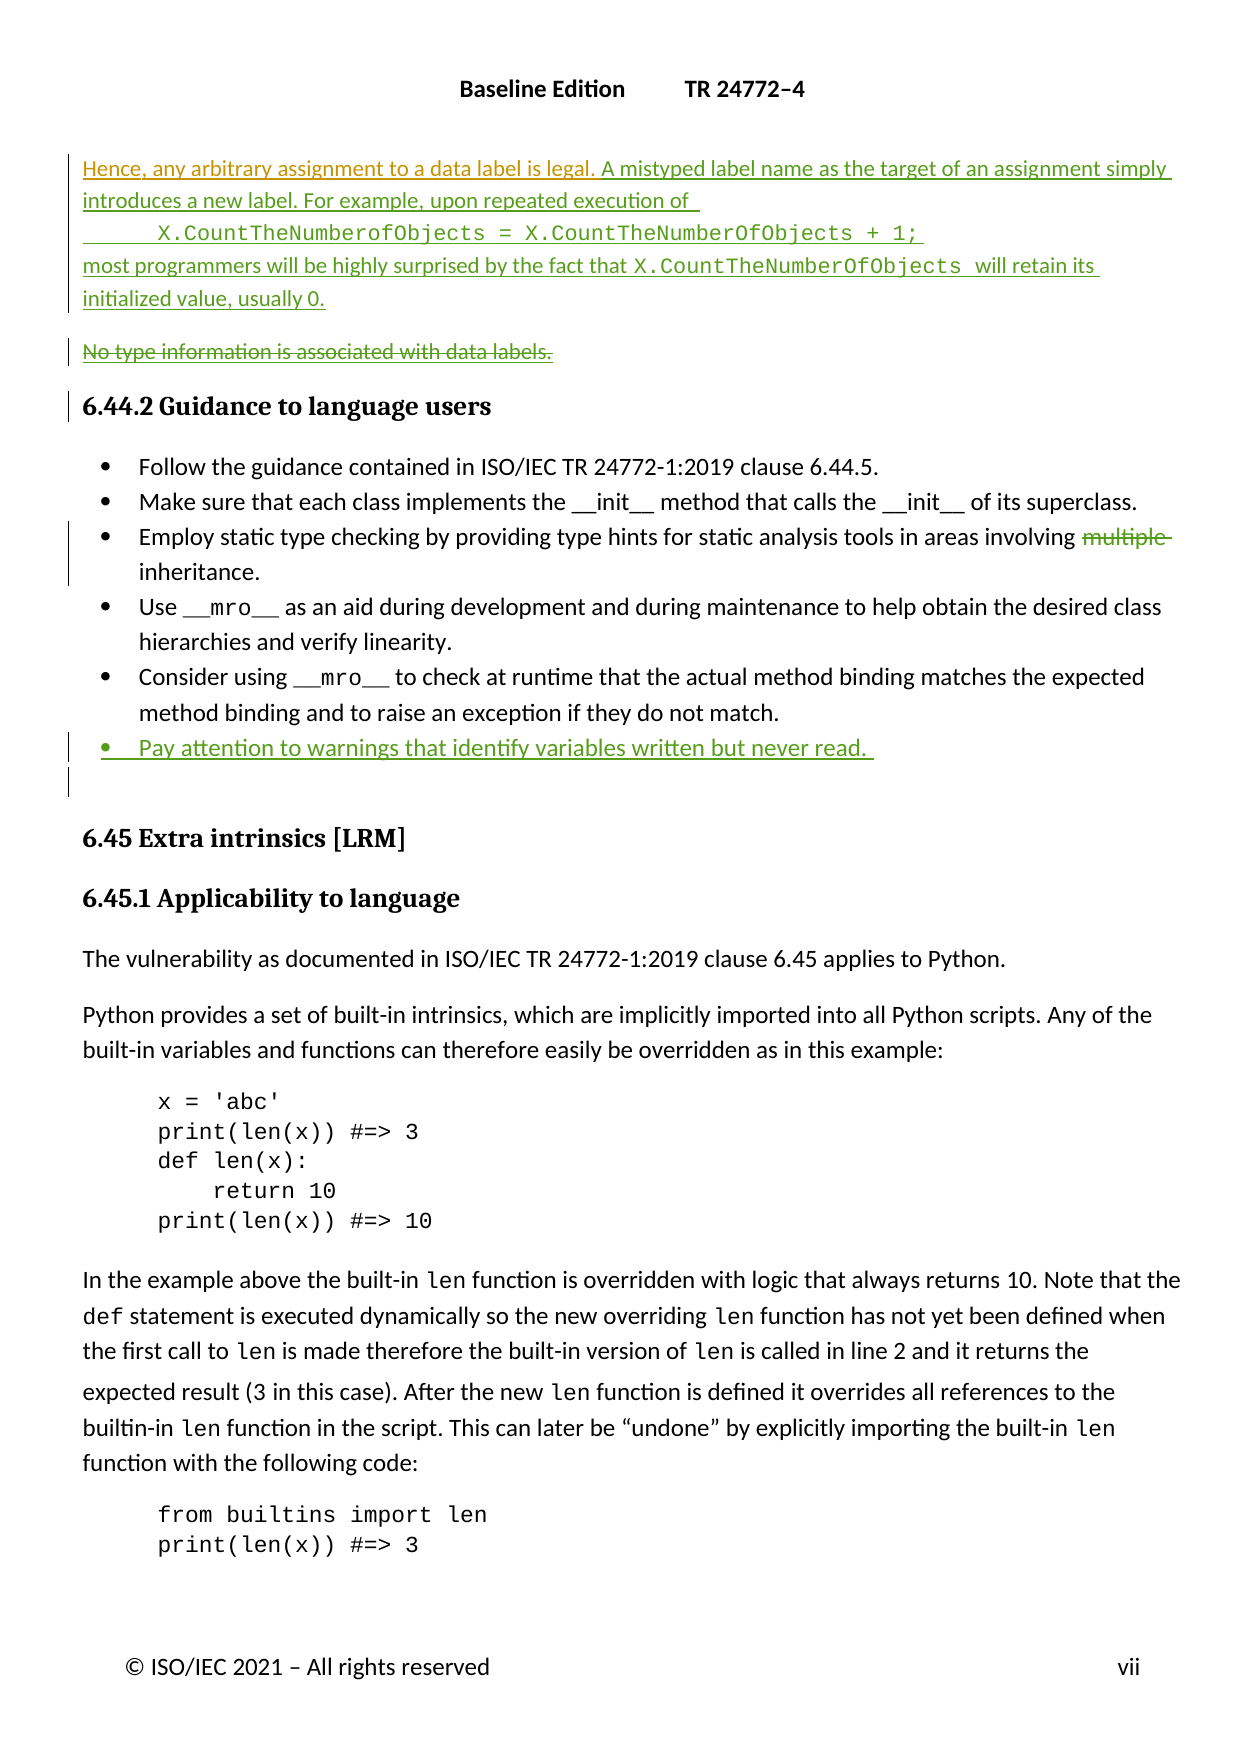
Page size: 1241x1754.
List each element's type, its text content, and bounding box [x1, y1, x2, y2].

text x = 'abc' [82, 1090, 1182, 1116]
list Use __mro__ as an aid during development and during maintenance to help obtain the desired class hierarchies and verify linearity. [101, 591, 1182, 657]
list Make sure that each class implements the __init__ method that calls the __init__ of its superclass. [101, 486, 1182, 516]
text print(len(x)) #=> 3 [82, 1120, 1182, 1146]
text return 10 [82, 1179, 1182, 1206]
text Python provides a set of built-in intrinsics, which are implicitly imported into all Python scripts. Any of the built-in variables and functions can therefore easily be overridden as in this example: [82, 999, 1182, 1065]
text In the example above the built-in len function is overridden with logic that always returns 10. Note that the def statement is executed dynamically so the new overriding len function has not yet been defined when the first call to len is made therefore the built-in version of len is called in line 2 and it returns the expected result (3 in this case). After the new len function is defined it overrides all references to the builtin-in len function in the script. This can later be “undone” by explicitly importing the built-in len function with the following code: [82, 1264, 1182, 1478]
text The vulnerability as documented in ISO/IEC TR 24772-1:2019 clause 6.45 applies to Python. [82, 943, 1182, 974]
list Employ static type checking by providing type hints for static analysis tools in areas involving inheritance. [101, 521, 1182, 586]
subtitle 6.45 Extra intrinsics [LRM] [82, 823, 1182, 854]
list Consider using __mro__ to check at runtime that the actual method binding matches the expected method binding and to raise an exception if they do not match. [101, 661, 1182, 727]
text from builtins import len [82, 1503, 1182, 1529]
subtitle 6.45.1 Applicability to language [82, 883, 1182, 914]
text print(len(x)) #=> 10 [82, 1209, 1182, 1235]
list Follow the guidance contained in ISO/IEC TR 24772-1:2019 clause 6.44.5. [101, 451, 1182, 481]
text print(len(x)) #=> 3 [82, 1533, 1182, 1559]
text def len(x): [82, 1150, 1182, 1176]
subtitle 6.44.2 Guidance to language users [82, 391, 1182, 422]
